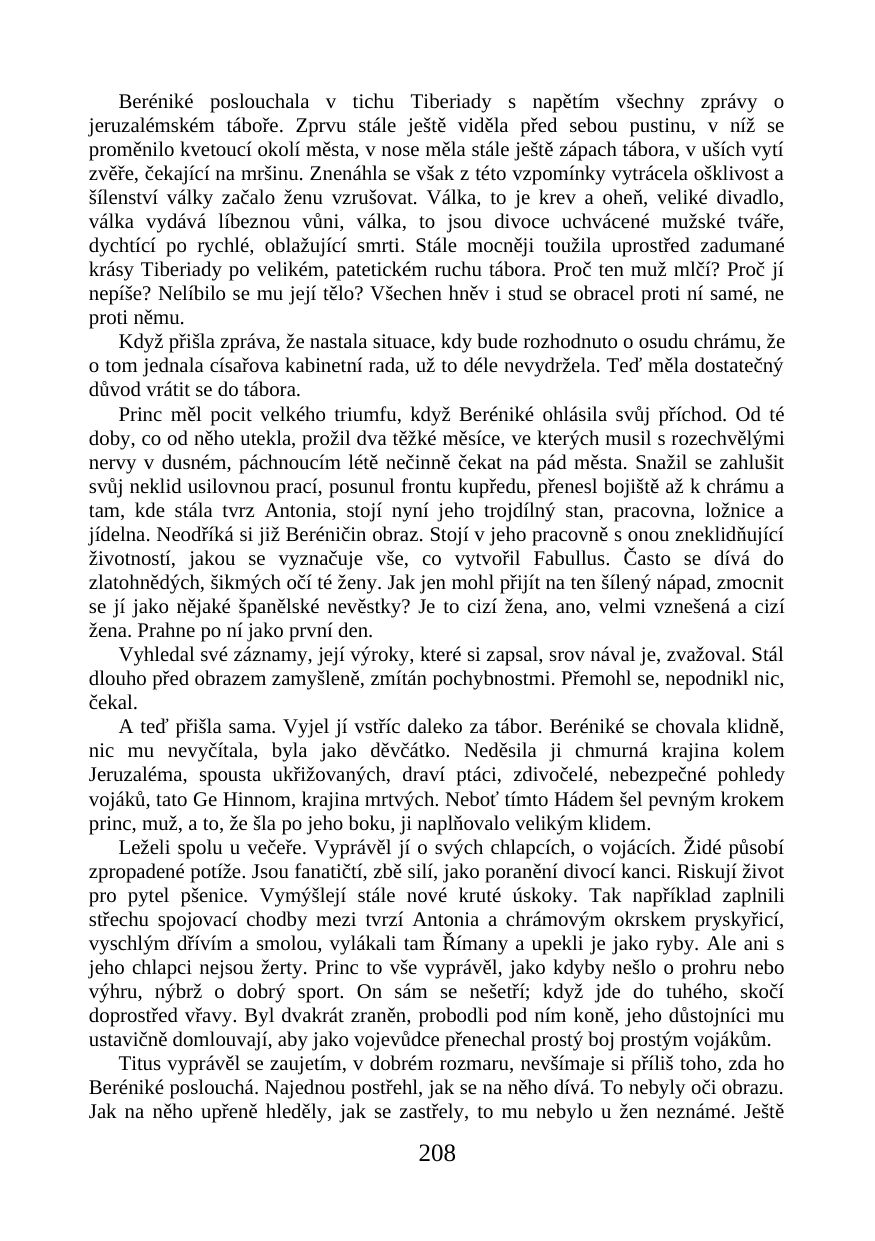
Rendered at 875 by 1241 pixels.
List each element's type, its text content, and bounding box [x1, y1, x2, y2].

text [89, 1051, 785, 1123]
text A teď přišla sama. Vyjel jí vstříc daleko za tábor. Beréniké se chovala klidně, nic mu nevyčítala, byla jako děvčátko. Neděsila ji chmurná krajina kolem Jeruzaléma, spousta ukřižovaných, draví ptáci, zdivočelé, nebezpečné pohledy vojáků, tato Ge Hinnom, krajina mrtvých. Neboť tímto Hádem šel pevným krokem princ, muž, a to, že šla po jeho boku, ji naplňovalo velikým klidem. [89, 714, 785, 834]
text Vyhledal své záznamy, její výroky, které si zapsal, srov nával je, zvažoval. Stál dlouho před obrazem zamyšleně, zmítán pochybnostmi. Přemohl se, nepodnikl nic, čekal. [89, 642, 785, 714]
text Když přišla zpráva, že nastala situace, kdy bude rozhodnuto o osudu chrámu, že o tom jednala císařova kabinetní rada, už to déle nevydržela. Teď měla dostatečný důvod vrátit se do tábora. [89, 329, 785, 401]
text Leželi spolu u večeře. Vyprávěl jí o svých chlapcích, o vojácích. Židé působí zpropadené potíže. Jsou fanatičtí, zbě silí, jako poranění divocí kanci. Riskují život pro pytel pšenice. Vymýšlejí stále nové kruté úskoky. Tak například zaplnili střechu spojovací chodby mezi tvrzí Antonia a chrámovým okrskem pryskyřicí, vyschlým dřívím a smolou, vylákali tam Římany a upekli je jako ryby. Ale ani s jeho chlapci nejsou žerty. Princ to vše vyprávěl, jako kdyby nešlo o prohru nebo výhru, nýbrž o dobrý sport. On sám se nešetří; když jde do tuhého, skočí doprostřed vřavy. Byl dvakrát zraněn, probodli pod ním koně, jeho důstojníci mu ustavičně domlouvají, aby jako vojevůdce přenechal prostý boj prostým vojákům. [89, 834, 785, 1051]
text Princ měl pocit velkého triumfu, když Beréniké ohlásila svůj příchod. Od té doby, co od něho utekla, prožil dva těžké měsíce, ve kterých musil s rozechvělými nervy v dusném, páchnoucím létě nečinně čekat na pád města. Snažil se zahlušit svůj neklid usilovnou prací, posunul frontu kupředu, přenesl bojiště až k chrámu a tam, kde stála tvrz Antonia, stojí nyní jeho trojdílný stan, pracovna, ložnice a jídelna. Neodříká si již Beréničin obraz. Stojí v jeho pracovně s onou zneklidňující životností, jakou se vyznačuje vše, co vytvořil Fabullus. Často se dívá do zlatohnědých, šikmých očí té ženy. Jak jen mohl přijít na ten šílený nápad, zmocnit se jí jako nějaké španělské nevěstky? Je to cizí žena, ano, velmi vznešená a cizí žena. Prahne po ní jako první den. [89, 401, 785, 642]
text Beréniké poslouchala v tichu Tiberiady s napětím všechny zprávy o jeruzalémském táboře. Zprvu stále ještě viděla před sebou pustinu, v níž se proměnilo kvetoucí okolí města, v nose měla stále ještě zápach tábora, v uších vytí zvěře, čekající na mršinu. Znenáhla se však z této vzpomínky vytrácela ošklivost a šílenství války začalo ženu vzrušovat. Válka, to je krev a oheň, veliké divadlo, válka vydává líbeznou vůni, válka, to jsou divoce uchvácené mužské tváře, dychtící po rychlé, oblažující smrti. Stále mocněji toužila uprostřed zadumané krásy Tiberiady po velikém, patetickém ruchu tábora. Proč ten muž mlčí? Proč jí nepíše? Nelíbilo se mu její tělo? Všechen hněv i stud se obracel proti ní samé, ne proti němu. [89, 89, 785, 329]
